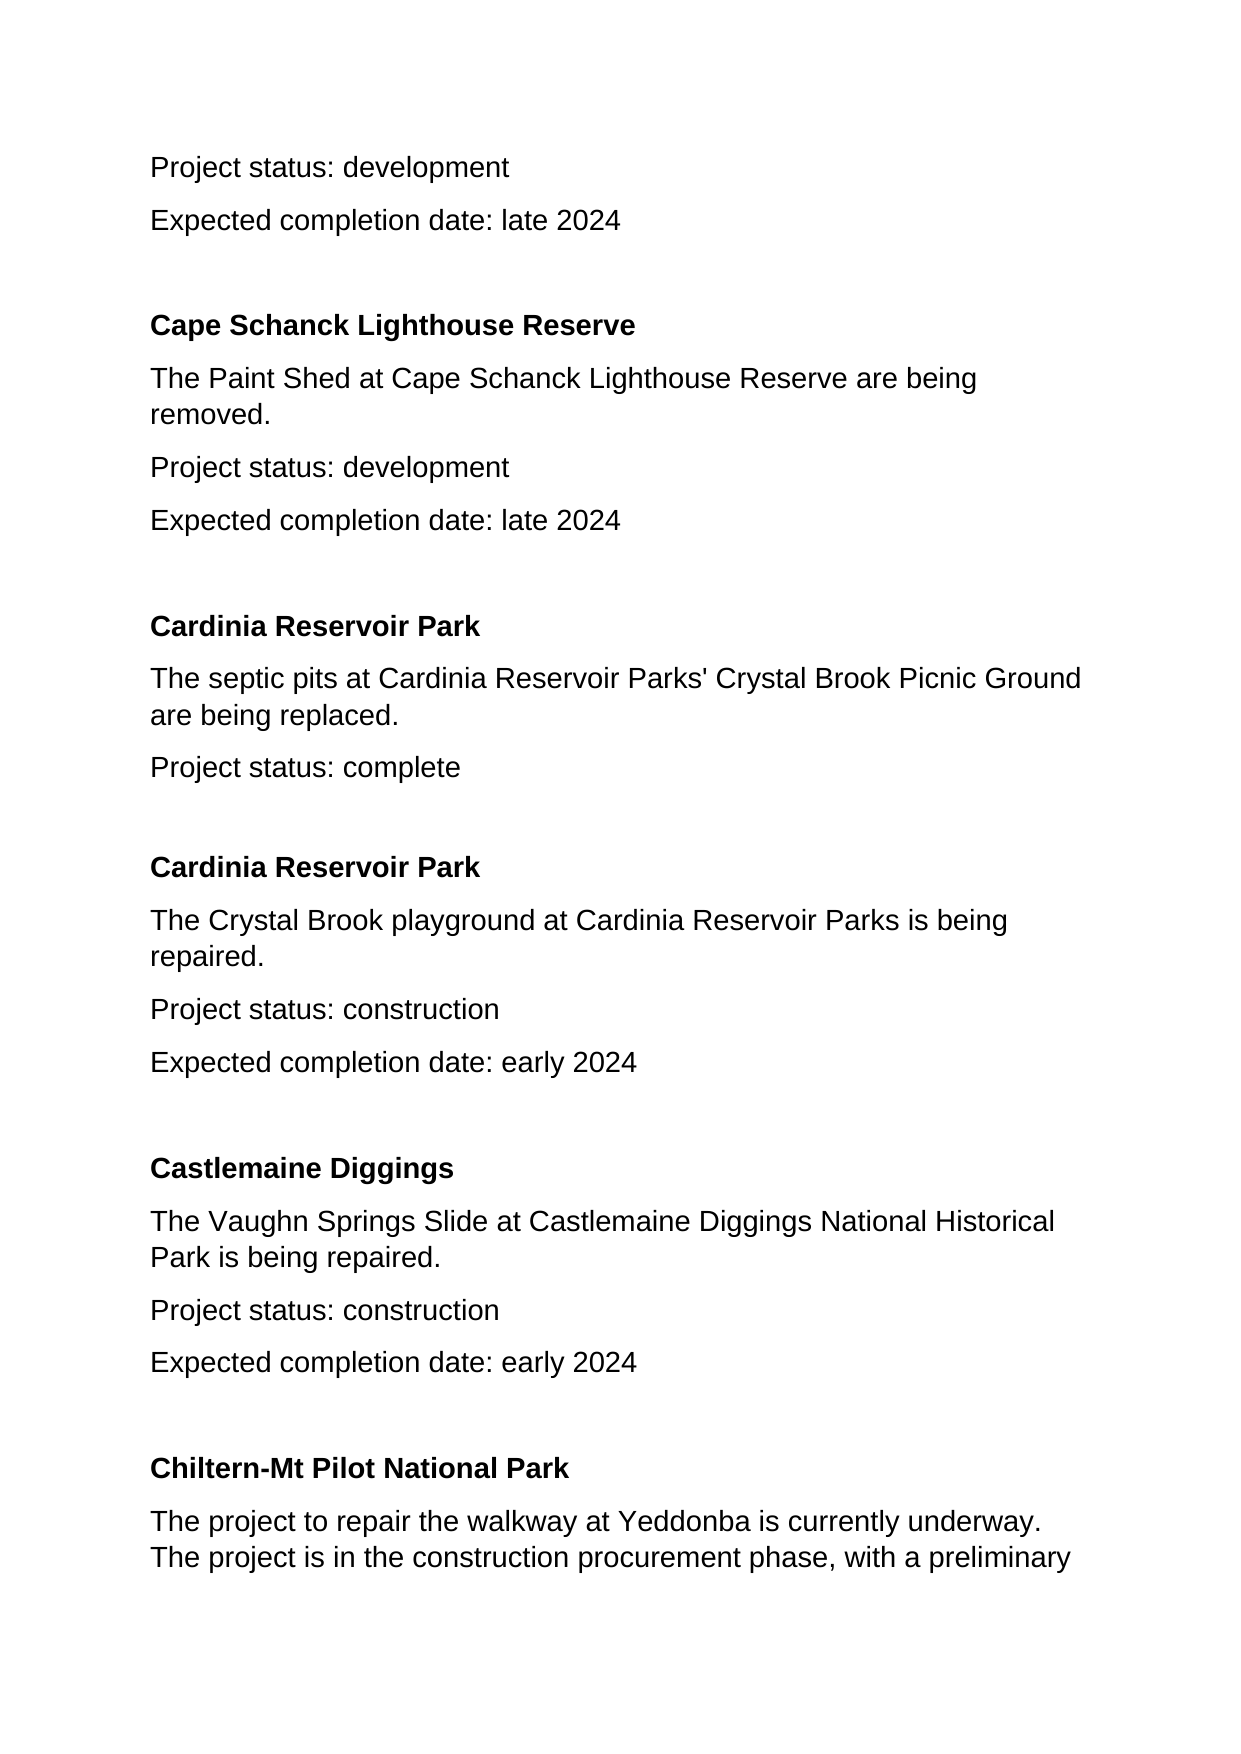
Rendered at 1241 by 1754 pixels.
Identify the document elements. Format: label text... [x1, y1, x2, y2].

text Expected completion date: early 2024 [150, 1045, 1090, 1079]
text The septic pits at Cardinia Reservoir Parks' Crystal Brook Picnic Ground are being replaced. [150, 661, 1090, 731]
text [150, 1504, 1090, 1573]
text Chiltern-Mt Pilot National Park [150, 1451, 1090, 1484]
text Castlemaine Diggings [150, 1151, 1090, 1184]
text Project status: development [150, 450, 1090, 484]
text Expected completion date: early 2024 [150, 1345, 1090, 1379]
text Project status: development [150, 150, 1090, 183]
text Project status: complete [150, 750, 1090, 784]
text Cardinia Reservoir Park [150, 609, 1090, 642]
text Cardinia Reservoir Park [150, 851, 1090, 884]
text Project status: construction [150, 992, 1090, 1026]
text Expected completion date: late 2024 [150, 203, 1090, 236]
text The Crystal Brook playground at Cardinia Reservoir Parks is being repaired. [150, 903, 1090, 973]
text Project status: construction [150, 1292, 1090, 1326]
text The Vaughn Springs Slide at Castlemaine Diggings National Historical Park is being repaired. [150, 1203, 1090, 1273]
text The Paint Shed at Cape Schanck Lighthouse Reserve are being removed. [150, 361, 1090, 431]
text Expected completion date: late 2024 [150, 503, 1090, 537]
text Cape Schanck Lighthouse Reserve [150, 308, 1090, 342]
